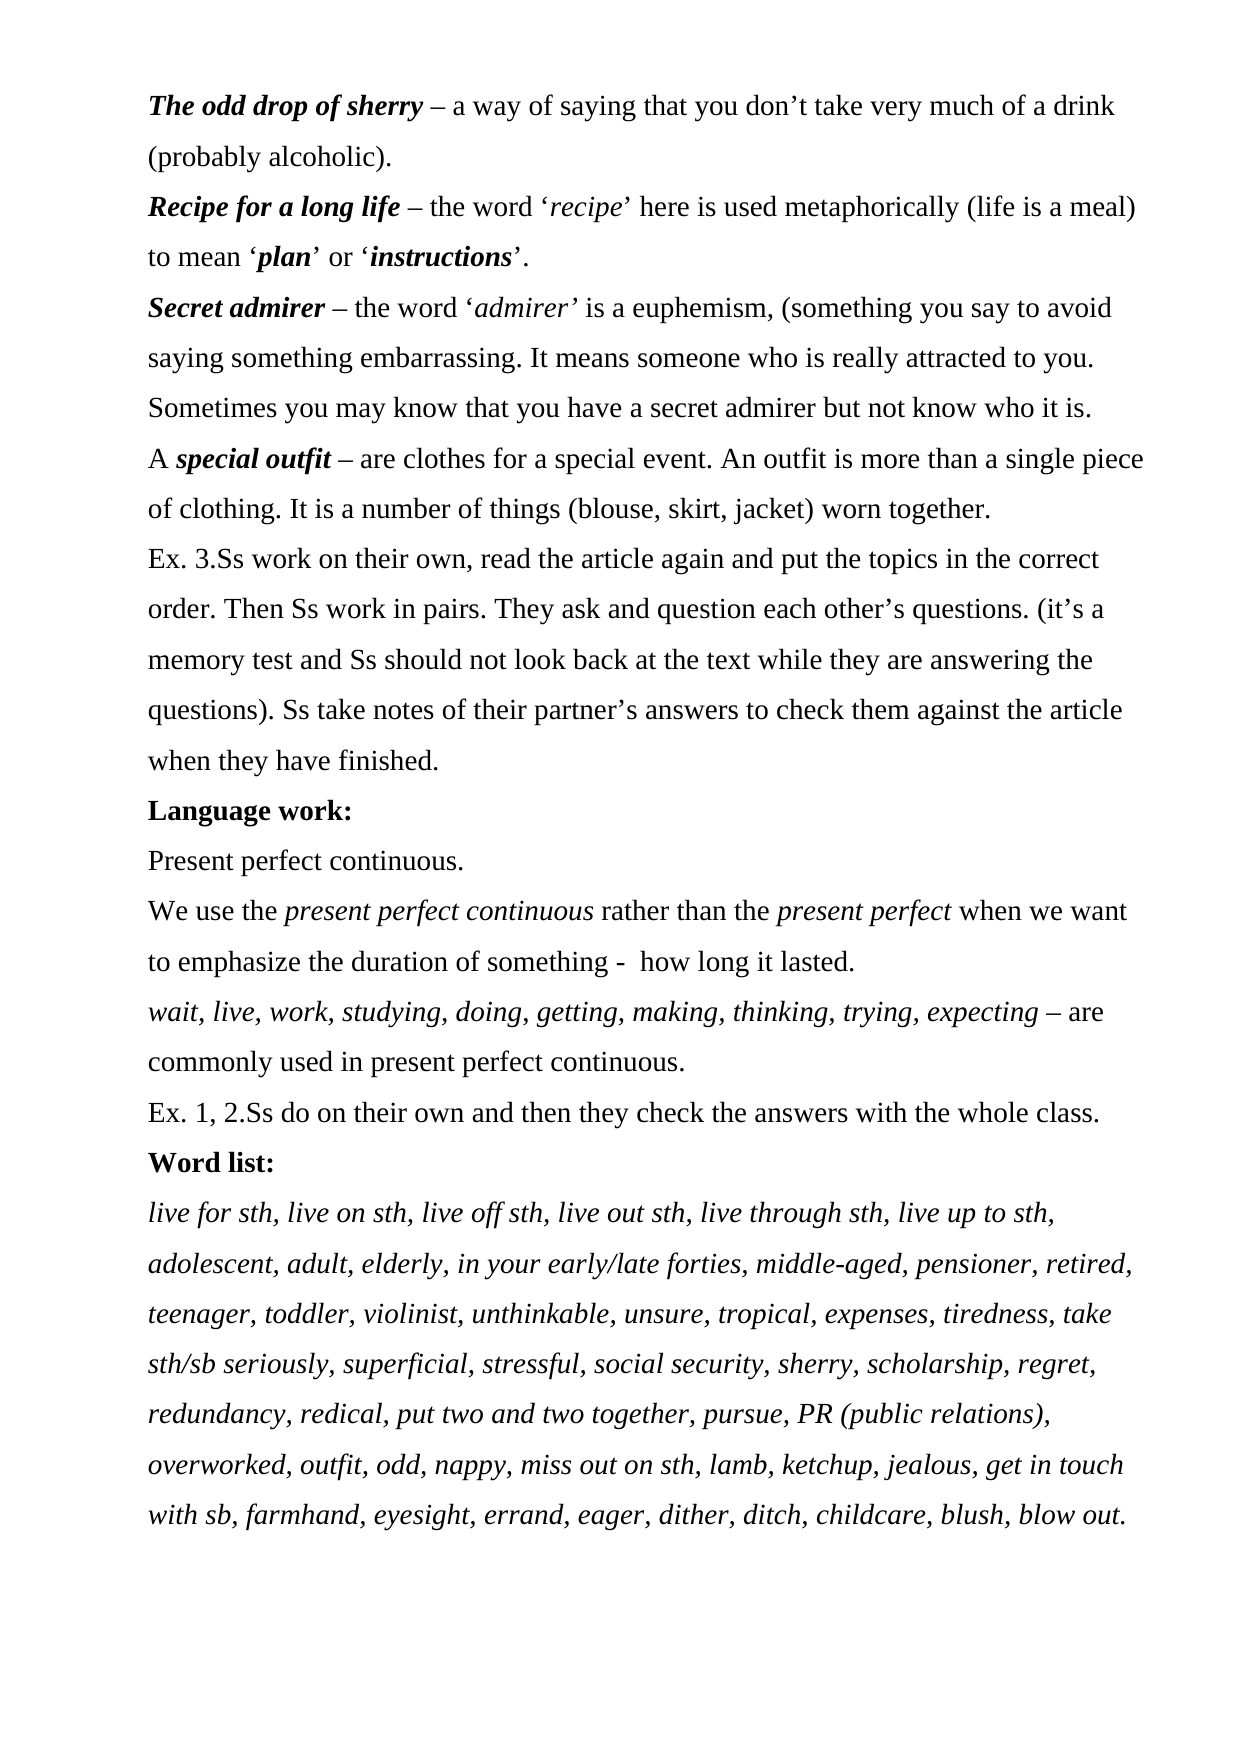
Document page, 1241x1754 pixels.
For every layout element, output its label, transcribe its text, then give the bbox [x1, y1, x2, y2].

text Present perfect continuous. [148, 843, 1152, 877]
text live for sth, live on sth, live off sth, live out sth, live through sth, live up to sth, adolescent, adult, elderly, in your early/late forties, middle-aged, pensioner, retired, teenager, toddler, violinist, unthinkable, unsure, tropical, expenses, tiredness, take sth/sb seriously, superficial, stressful, social security, sherry, scholarship, regret, redundancy, redical, put two and two together, pursue, PR (public relations), overworked, outfit, odd, nappy, miss out on sth, lamb, ketchup, jealous, get in touch with sb, farmhand, eyesight, errand, eager, dither, ditch, childcare, blush, blow out. [148, 1195, 1152, 1531]
text Secret admirer – the word ‘admirer’ is a euphemism, (something you say to avoid saying something embarrassing. It means someone who is really attracted to you. Sometimes you may know that you have a secret admirer but not know who it is. [148, 290, 1152, 424]
text Ex. 3.Ss work on their own, read the article again and put the topics in the correct order. Then Ss work in pairs. They ask and question each other’s questions. (it’s a memory test and Ss should not look back at the text while they are answering the questions). Ss take notes of their partner’s answers to check them against the article when they have finished. [148, 541, 1152, 776]
text Language work: [148, 793, 1152, 826]
text Recipe for a long life – the word ‘recipe’ here is used metaphorically (life is a meal) to mean ‘plan’ or ‘instructions’. [148, 189, 1152, 273]
text Ex. 1, 2.Ss do on their own and then they check the answers with the whole class. [148, 1095, 1152, 1128]
text We use the present perfect continuous rather than the present perfect when we want to emphasize the duration of something - how long it lasted. [148, 893, 1152, 977]
text Word list: [148, 1145, 1152, 1179]
text The odd drop of sherry – a way of saying that you don’t take very much of a drink (probably alcoholic). [148, 88, 1152, 172]
text wait, live, work, studying, doing, getting, making, thinking, trying, expecting – are commonly used in present perfect continuous. [148, 994, 1152, 1078]
text A special outfit – are clothes for a special event. An outfit is more than a single piece of clothing. It is a number of things (blouse, skirt, jacket) worn together. [148, 441, 1152, 524]
